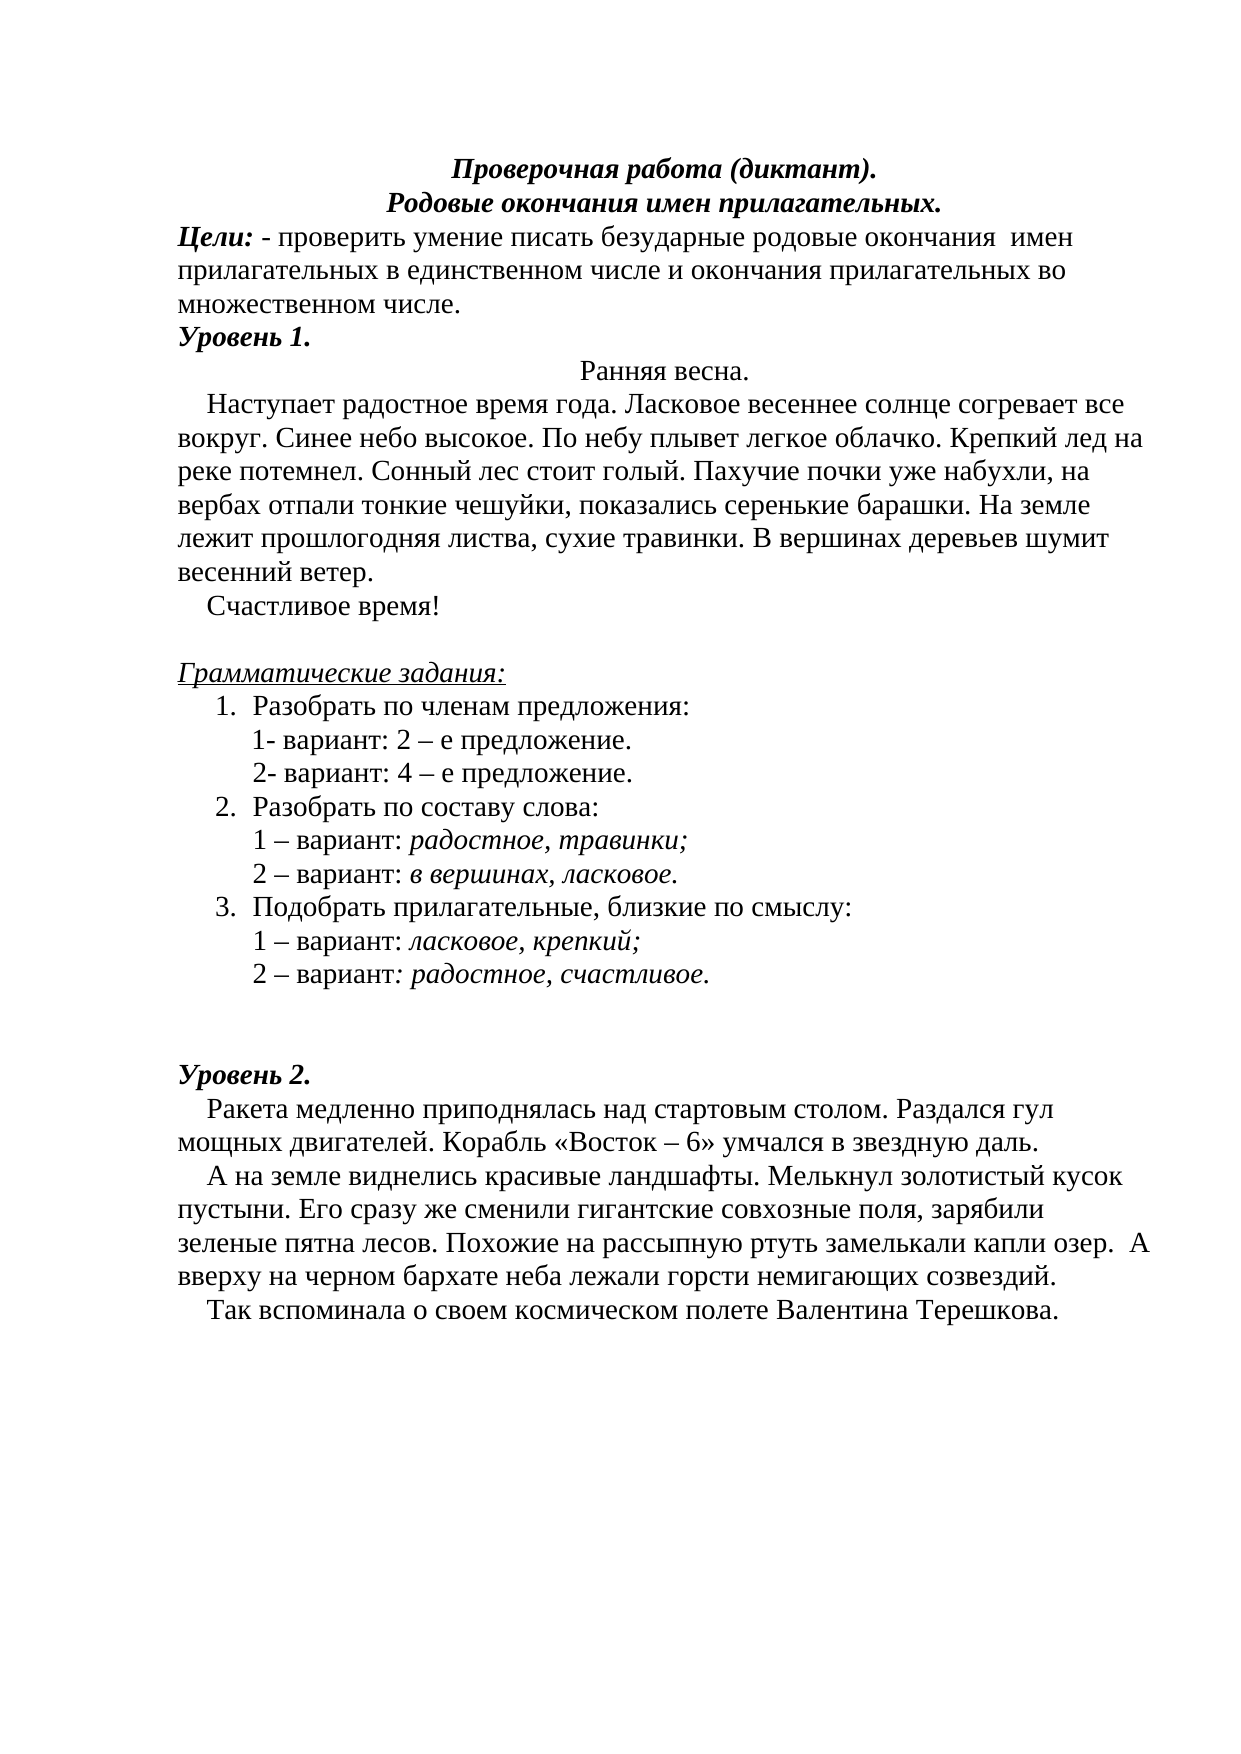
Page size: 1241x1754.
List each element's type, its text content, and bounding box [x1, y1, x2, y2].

text 1 – вариант: ласковое, крепкий; [252, 923, 1152, 957]
list Разобрать по составу слова: [215, 789, 1152, 822]
text Ранняя весна. [177, 353, 1152, 386]
text Так вспоминала о своем космическом полете Валентина Терешкова. [177, 1292, 1152, 1326]
text Наступает радостное время года. Ласковое весеннее солнце согревает все вокруг. Синее небо высокое. По небу плывет легкое облачко. Крепкий лед на реке потемнел. Сонный лес стоит голый. Пахучие почки уже набухли, на вербах отпали тонкие чешуйки, показались серенькие барашки. На земле лежит прошлогодняя листва, сухие травинки. В вершинах деревьев шумит весенний ветер. [177, 386, 1152, 588]
text 1- вариант: 2 – е предложение. [215, 722, 1152, 755]
text Родовые окончания имен прилагательных. [177, 185, 1152, 219]
text 2- вариант: 4 – е предложение. [252, 755, 1152, 789]
text А на земле виднелись красивые ландшафты. Мелькнул золотистый кусок пустыни. Его сразу же сменили гигантские совхозные поля, зарябили зеленые пятна лесов. Похожие на рассыпную ртуть замелькали капли озер. А вверху на черном бархате неба лежали горсти немигающих созвездий. [177, 1158, 1152, 1292]
text Цели: - проверить умение писать безударные родовые окончания имен прилагательных в единственном числе и окончания прилагательных во множественном числе. [177, 219, 1152, 319]
text Уровень 2. [177, 1057, 1152, 1091]
text Ракета медленно приподнялась над стартовым столом. Раздался гул мощных двигателей. Корабль «Восток – 6» умчался в звездную даль. [177, 1091, 1152, 1158]
text Проверочная работа (диктант). [177, 152, 1152, 185]
text Счастливое время! [177, 588, 1152, 621]
text 1 – вариант: радостное, травинки; [252, 822, 1152, 856]
list Разобрать по членам предложения: [215, 688, 1152, 722]
text Уровень 1. [177, 319, 1152, 353]
list Подобрать прилагательные, близкие по смыслу: [215, 889, 1152, 923]
text Грамматические задания: [177, 655, 1152, 688]
text 2 – вариант: радостное, счастливое. [252, 957, 1152, 990]
text 2 – вариант: в вершинах, ласковое. [252, 856, 1152, 889]
